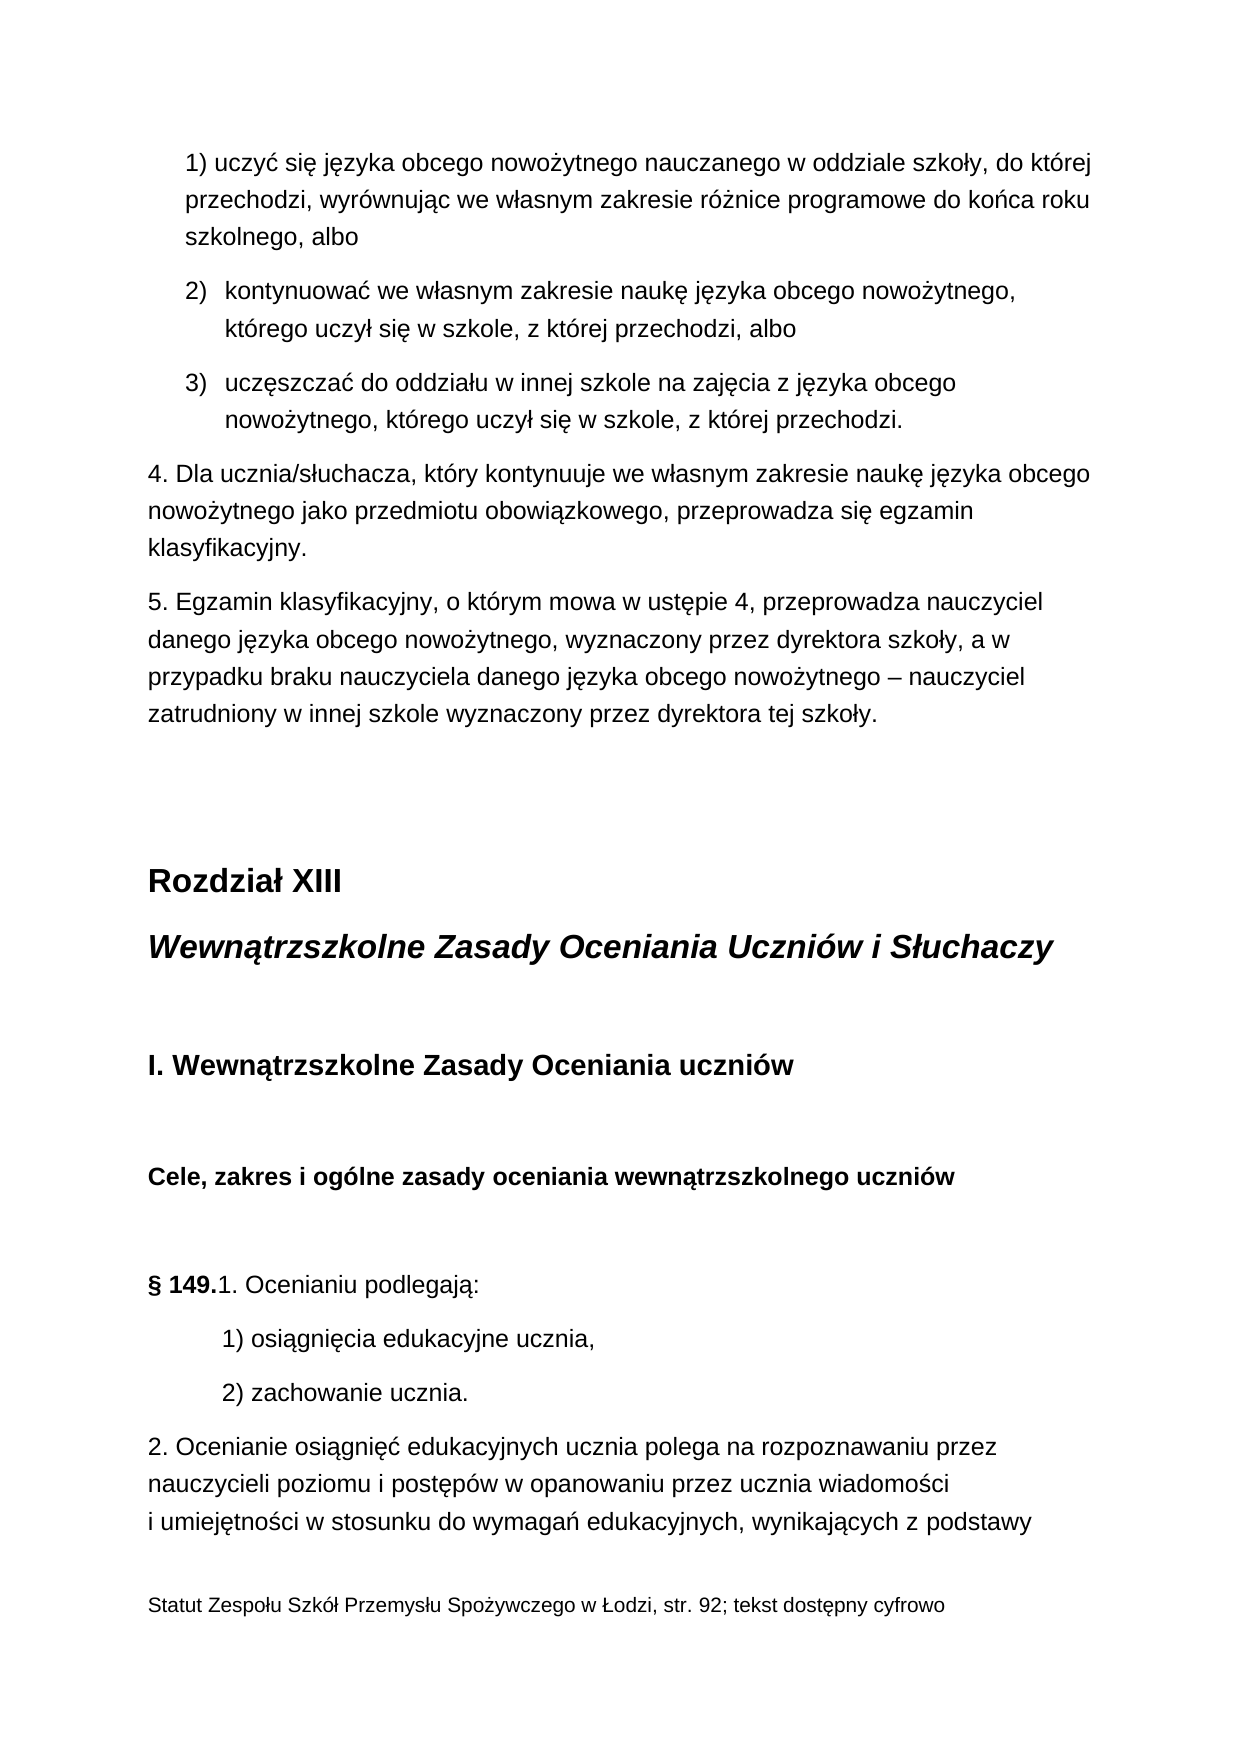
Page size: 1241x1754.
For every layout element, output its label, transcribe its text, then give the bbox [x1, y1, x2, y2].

text I. Wewnątrzszkolne Zasady Oceniania uczniów [148, 1048, 1092, 1082]
text Cele, zakres i ogólne zasady oceniania wewnątrzszkolnego uczniów [148, 1162, 1092, 1191]
title Rozdział XIII [148, 861, 1092, 899]
list uczęszczać do oddziału w innej szkole na zajęcia z języka obcego nowożytnego, którego uczył się w szkole, z której przechodzi. [185, 367, 1092, 433]
list 4. Dla ucznia/słuchacza, który kontynuuje we własnym zakresie naukę języka obcego nowożytnego jako przedmiotu obowiązkowego, przeprowadza się egzamin klasyfikacyjny. [148, 459, 1092, 562]
text § 149.1. Ocenianiu podlegają: [148, 1270, 1092, 1299]
list kontynuować we własnym zakresie naukę języka obcego nowożytnego, którego uczył się w szkole, z której przechodzi, albo [185, 276, 1092, 342]
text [148, 1432, 1092, 1535]
text 2) zachowanie ucznia. [222, 1378, 1092, 1407]
list 5. Egzamin klasyfikacyjny, o którym mowa w ustępie 4, przeprowadza nauczyciel danego języka obcego nowożytnego, wyznaczony przez dyrektora szkoły, a w przypadku braku nauczyciela danego języka obcego nowożytnego – nauczyciel zatrudniony w innej szkole wyznaczony przez dyrektora tej szkoły. [148, 587, 1092, 728]
subtitle Wewnątrzszkolne Zasady Oceniania Uczniów i Słuchaczy [148, 928, 1092, 966]
text 1) osiągnięcia edukacyjne ucznia, [222, 1324, 1092, 1353]
text 1) uczyć się języka obcego nowożytnego nauczanego w oddziale szkoły, do której przechodzi, wyrównując we własnym zakresie różnice programowe do końca roku szkolnego, albo [185, 148, 1092, 251]
